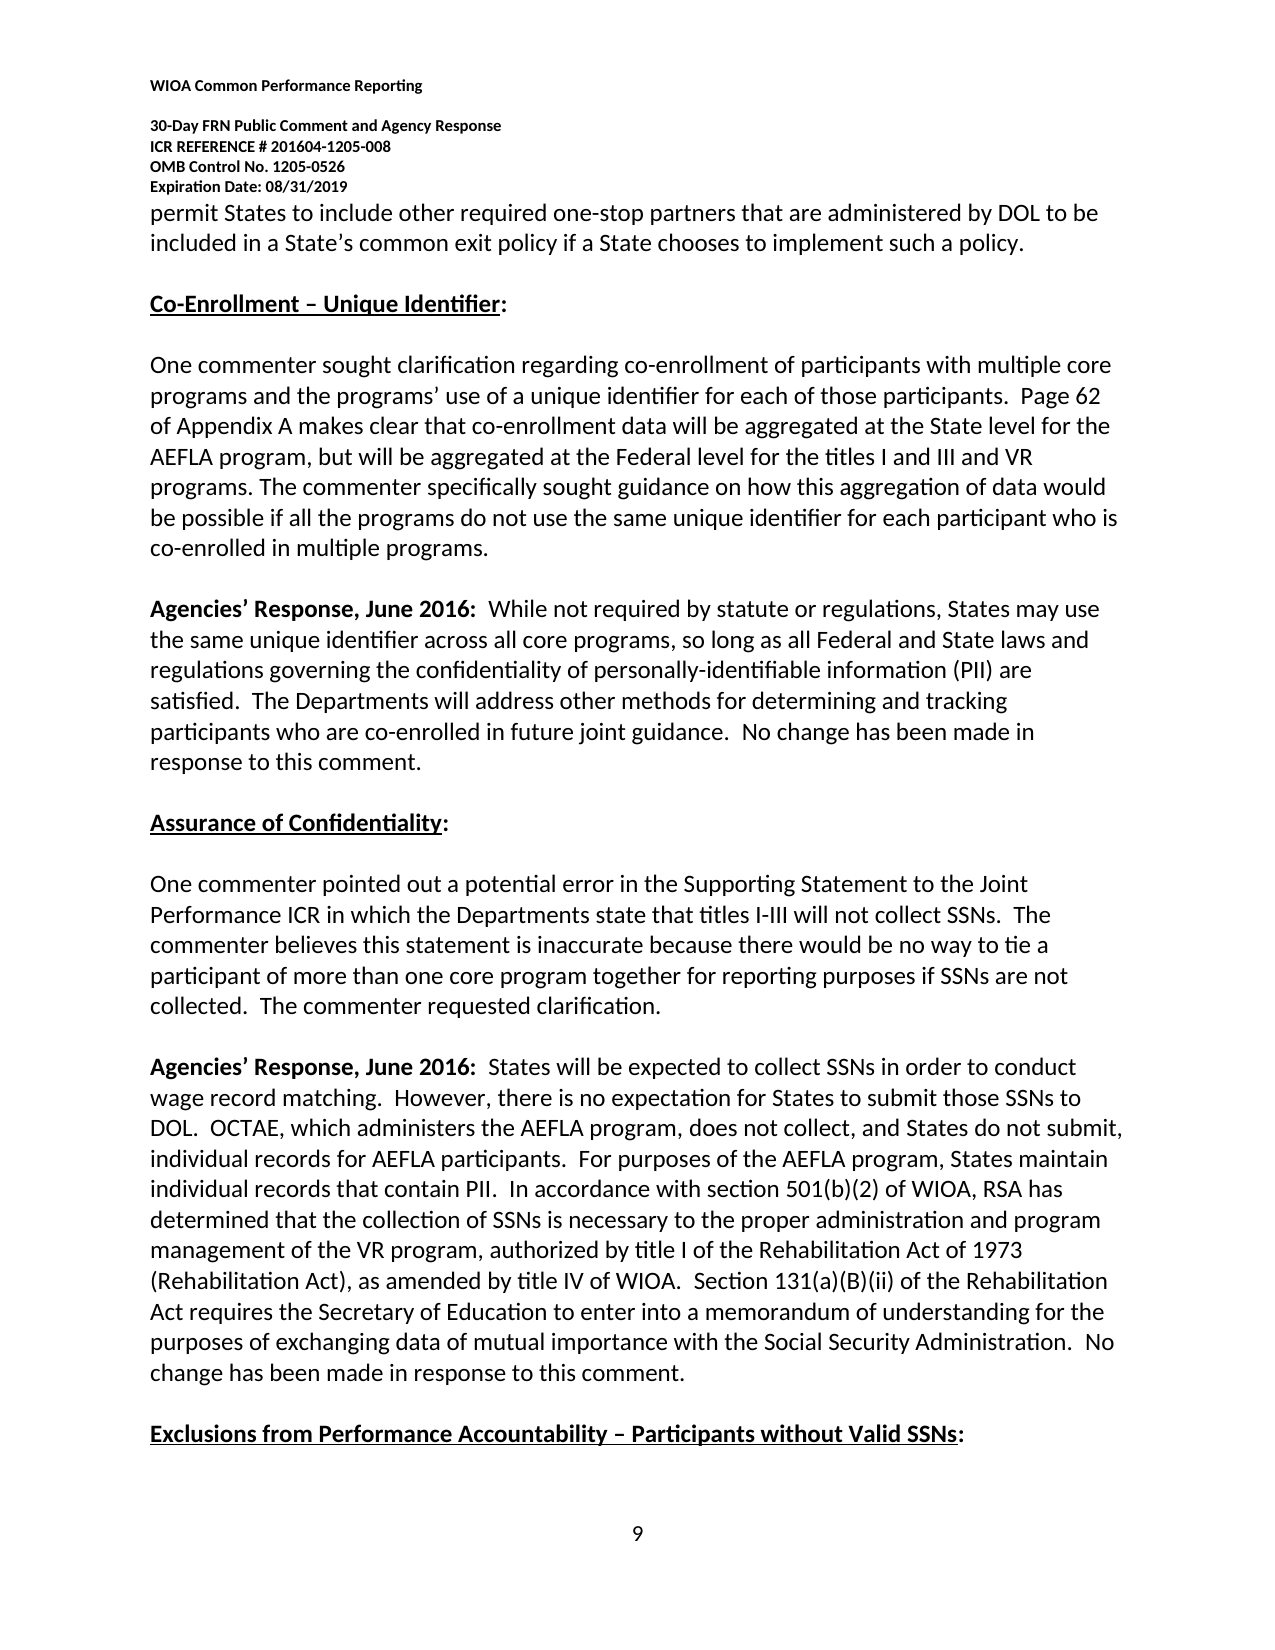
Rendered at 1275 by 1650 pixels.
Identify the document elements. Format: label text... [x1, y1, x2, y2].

text One commenter sought clarification regarding co-enrollment of participants with multiple core programs and the programs’ use of a unique identifier for each of those participants. Page 62 of Appendix A makes clear that co-enrollment data will be aggregated at the State level for the AEFLA program, but will be aggregated at the Federal level for the titles I and III and VR programs. The commenter specifically sought guidance on how this aggregation of data would be possible if all the programs do not use the same unique identifier for each participant who is co-enrolled in multiple programs. [150, 349, 1125, 563]
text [150, 197, 1125, 258]
text One commenter pointed out a potential error in the Supporting Statement to the Joint Performance ICR in which the Departments state that titles I-III will not collect SSNs. The commenter believes this statement is inaccurate because there would be no way to tie a participant of more than one core program together for reporting purposes if SSNs are not collected. The commenter requested clarification. [150, 868, 1125, 1021]
text Agencies’ Response, June 2016: While not required by statute or regulations, States may use the same unique identifier across all core programs, so long as all Federal and State laws and regulations governing the confidentiality of personally-identifiable information (PII) are satisfied. The Departments will address other methods for determining and tracking participants who are co-enrolled in future joint guidance. No change has been made in response to this comment. [150, 594, 1125, 777]
text Agencies’ Response, June 2016: States will be expected to collect SSNs in order to conduct wage record matching. However, there is no expectation for States to submit those SSNs to DOL. OCTAE, which administers the AEFLA program, does not collect, and States do not submit, individual records for AEFLA participants. For purposes of the AEFLA program, States maintain individual records that contain PII. In accordance with section 501(b)(2) of WIOA, RSA has determined that the collection of SSNs is necessary to the proper administration and program management of the VR program, authorized by title I of the Rehabilitation Act of 1973 (Rehabilitation Act), as amended by title IV of WIOA. Section 131(a)(B)(ii) of the Rehabilitation Act requires the Secretary of Education to enter into a memorandum of understanding for the purposes of exchanging data of mutual importance with the Social Security Administration. No change has been made in response to this comment. [150, 1051, 1125, 1387]
text Co-Enrollment – Unique Identifier: [150, 288, 1125, 319]
text Assurance of Confidentiality: [150, 807, 1125, 838]
text Exclusions from Performance Accountability – Participants without Valid SSNs: [150, 1418, 1125, 1448]
